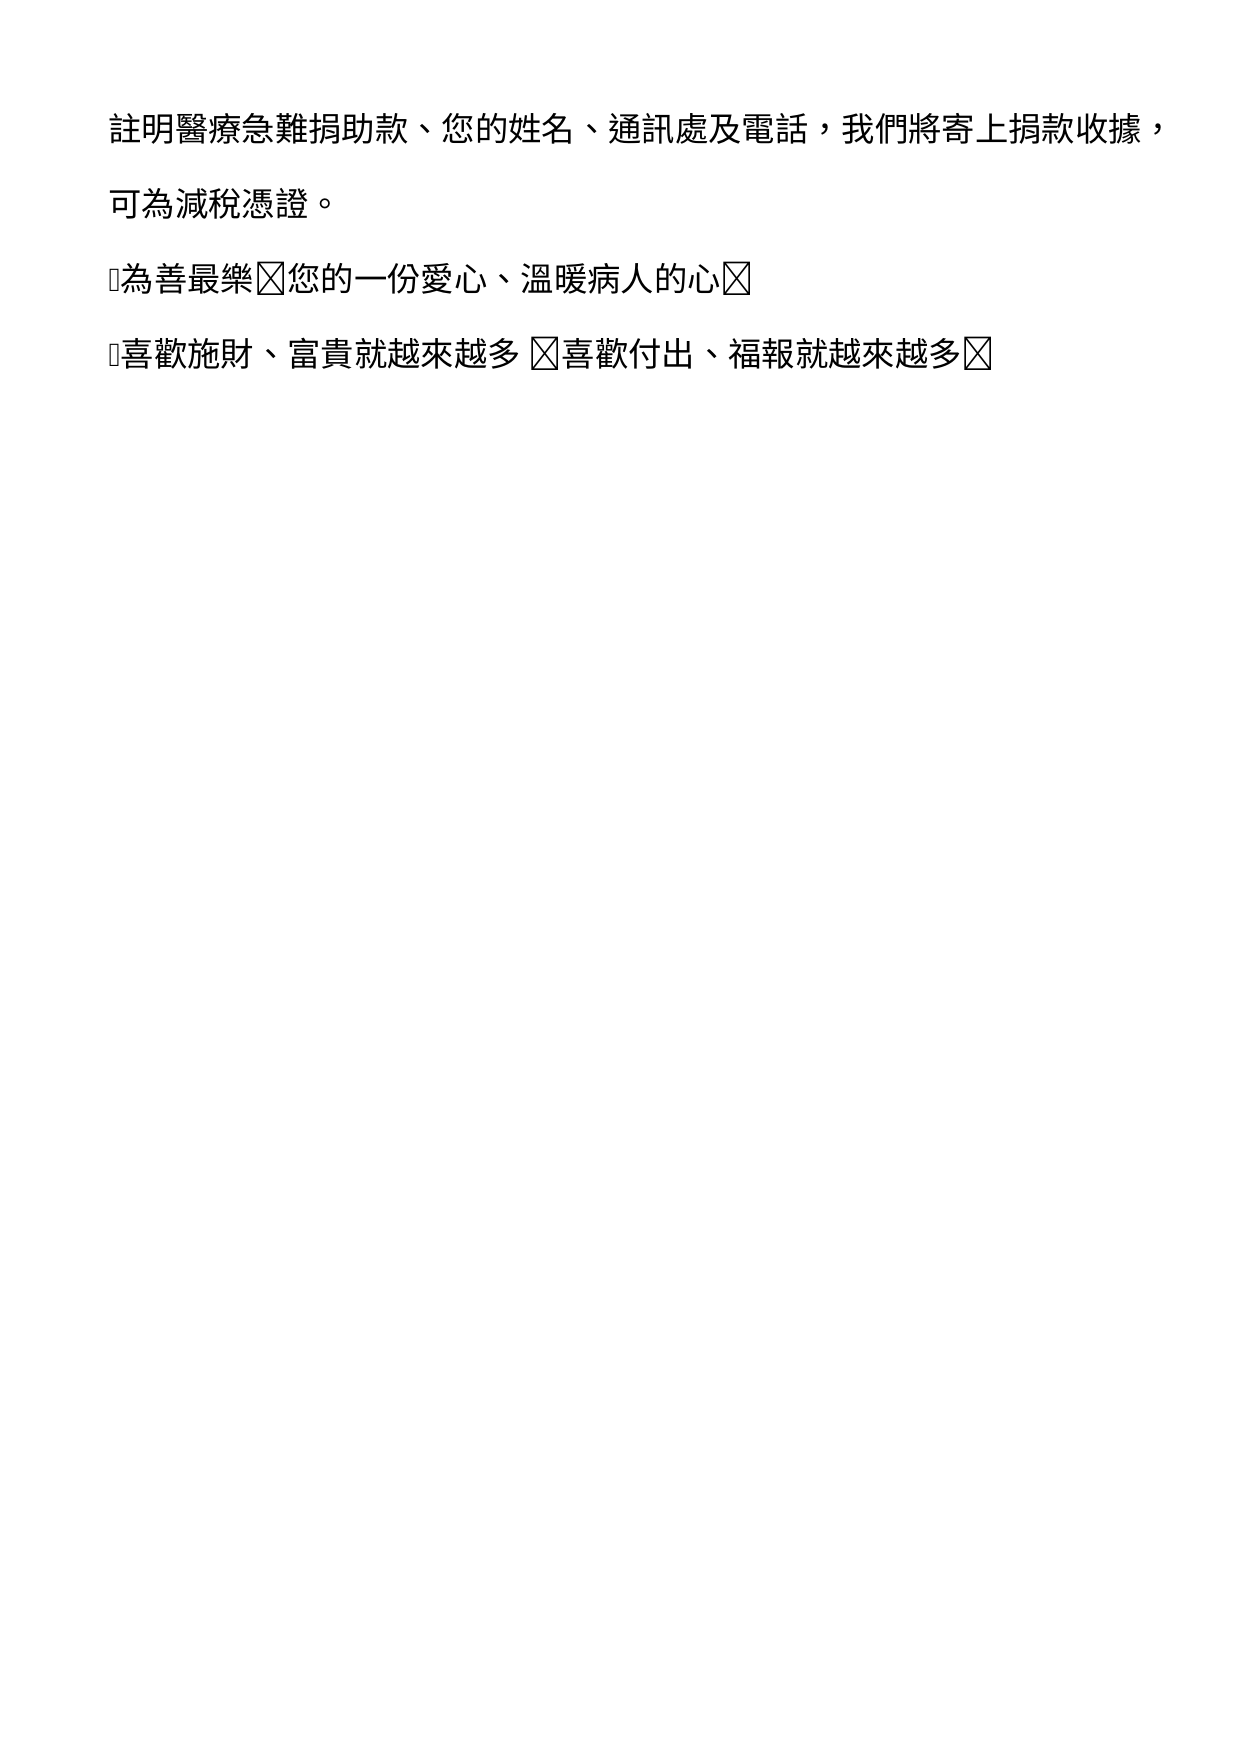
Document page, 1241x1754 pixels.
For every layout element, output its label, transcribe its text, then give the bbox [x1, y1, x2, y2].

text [75, 89, 1165, 239]
text 為善最樂您的一份愛心、溫暖病人的心 [75, 239, 1165, 314]
text 喜歡施財、富貴就越來越多 喜歡付出、福報就越來越多 [75, 314, 1165, 389]
